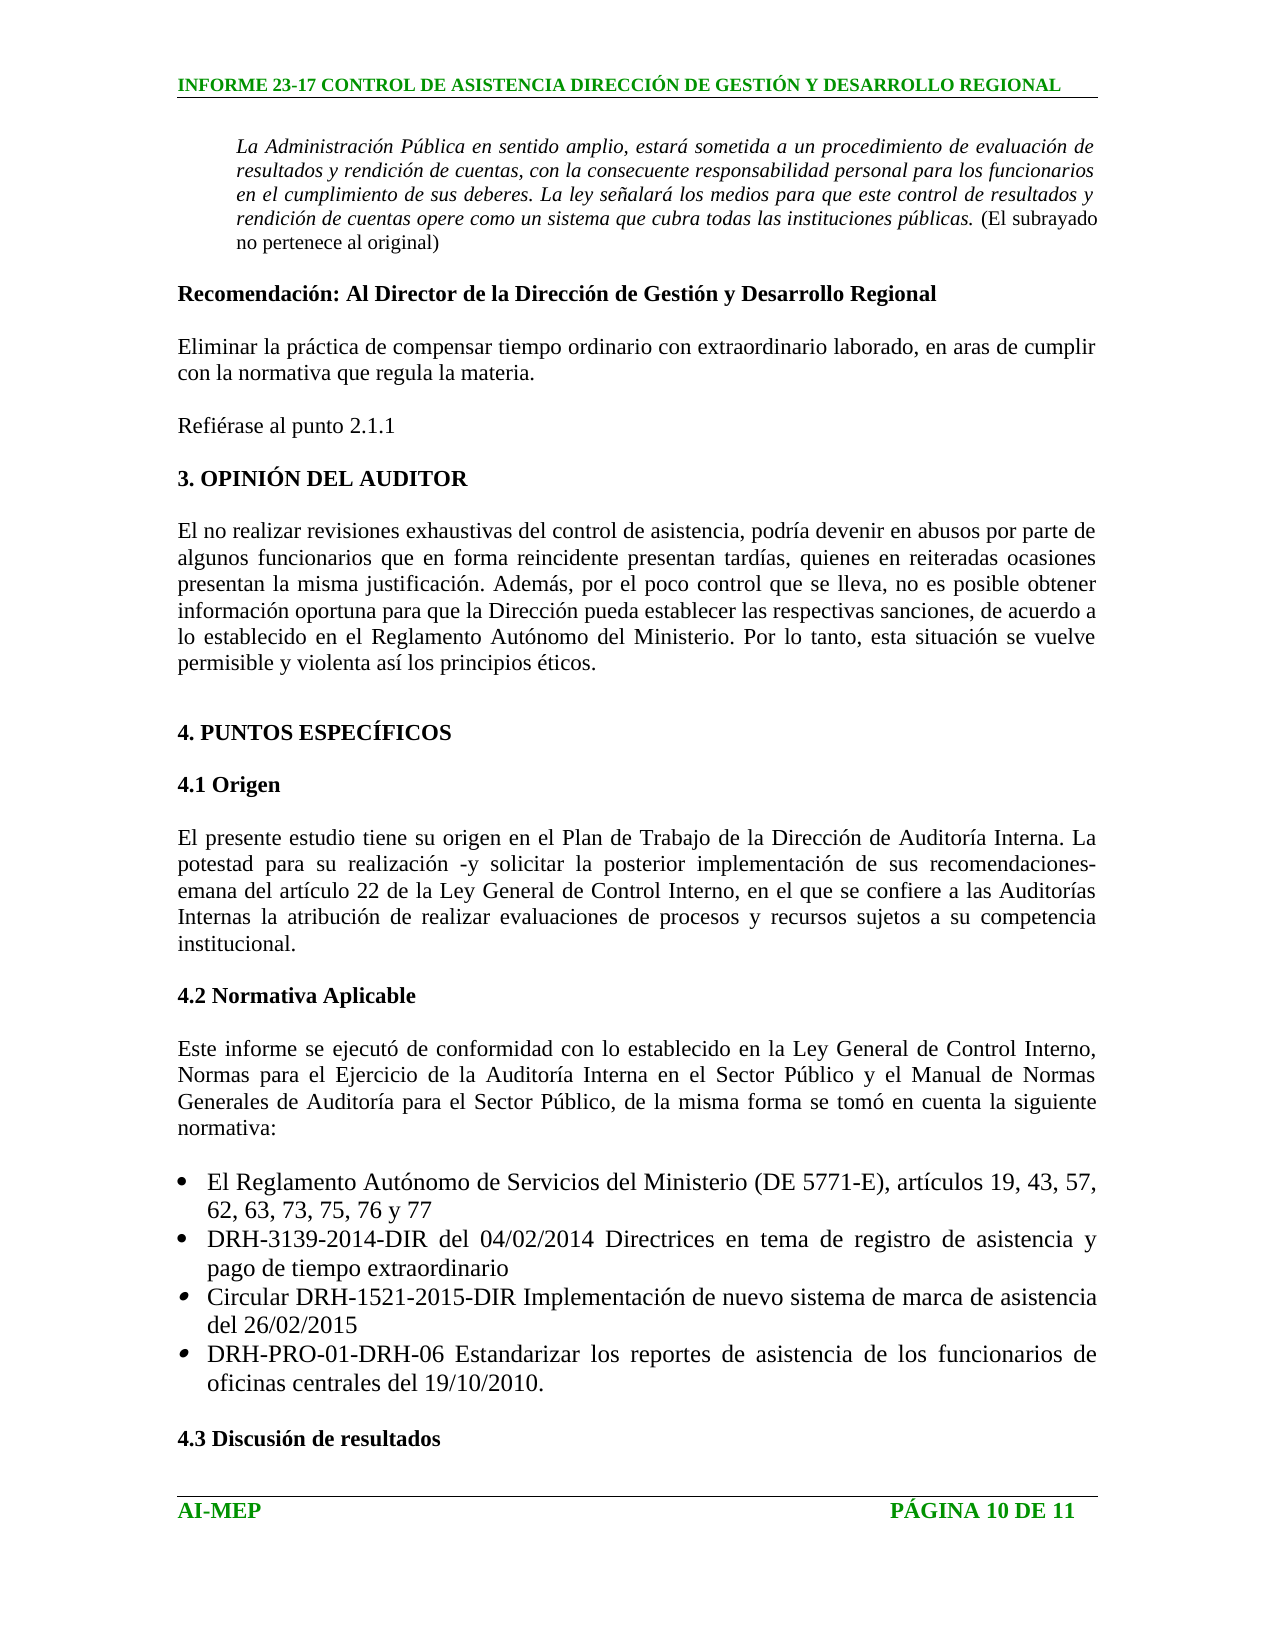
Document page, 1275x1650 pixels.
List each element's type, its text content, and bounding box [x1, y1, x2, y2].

text El presente estudio tiene su origen en el Plan de Trabajo de la Dirección de Auditoría Interna. La potestad para su realización -y solicitar la posterior implementación de sus recomendaciones- emana del artículo 22 de la Ley General de Control Interno, en el que se confiere a las Auditorías Internas la atribución de realizar evaluaciones de procesos y recursos sujetos a su competencia institucional. [177, 824, 1098, 956]
list DRH-3139-2014-DIR del 04/02/2014 Directrices en tema de registro de asistencia y pago de tiempo extraordinario [177, 1224, 1098, 1282]
subtitle 4.3 Discusión de resultados [177, 1425, 1098, 1451]
text Recomendación: Al Director de la Dirección de Gestión y Desarrollo Regional [177, 280, 1098, 307]
list El Reglamento Autónomo de Servicios del Ministerio (DE 5771-E), artículos 19, 43, 57, 62, 63, 73, 75, 76 y 77 [177, 1167, 1098, 1224]
subtitle 4. PUNTOS ESPECÍFICOS [177, 719, 1098, 745]
text El no realizar revisiones exhaustivas del control de asistencia, podría devenir en abusos por parte de algunos funcionarios que en forma reincidente presentan tardías, quienes en reiteradas ocasiones presentan la misma justificación. Además, por el poco control que se lleva, no es posible obtener información oportuna para que la Dirección pueda establecer las respectivas sanciones, de acuerdo a lo establecido en el Reglamento Autónomo del Ministerio. Por lo tanto, esta situación se vuelve permisible y violenta así los principios éticos. [177, 518, 1098, 676]
text Este informe se ejecutó de conformidad con lo establecido en la Ley General de Control Interno, Normas para el Ejercicio de la Auditoría Interna en el Sector Público y el Manual de Normas Generales de Auditoría para el Sector Público, de la misma forma se tomó en cuenta la siguiente normativa: [177, 1035, 1098, 1140]
text Refiérase al punto 2.1.1 [177, 412, 1098, 438]
subtitle 4.1 Origen [177, 771, 1098, 798]
subtitle 3. OPINIÓN DEL AUDITOR [177, 465, 1098, 491]
subtitle 4.2 Normativa Aplicable [177, 982, 1098, 1009]
list Circular DRH-1521-2015-DIR Implementación de nuevo sistema de marca de asistencia del 26/02/2015 [177, 1282, 1098, 1339]
text Eliminar la práctica de compensar tiempo ordinario con extraordinario laborado, en aras de cumplir con la normativa que regula la materia. [177, 333, 1098, 386]
text La Administración Pública en sentido amplio, estará sometida a un procedimiento de evaluación de resultados y rendición de cuentas, con la consecuente responsabilidad personal para los funcionarios en el cumplimiento de sus deberes. La ley señalará los medios para que este control de resultados y rendición de cuentas opere como un sistema que cubra todas las instituciones públicas. (El subrayado no pertenece al original) [236, 134, 1098, 254]
list DRH-PRO-01-DRH-06 Estandarizar los reportes de asistencia de los funcionarios de oficinas centrales del 19/10/2010. [177, 1339, 1098, 1397]
